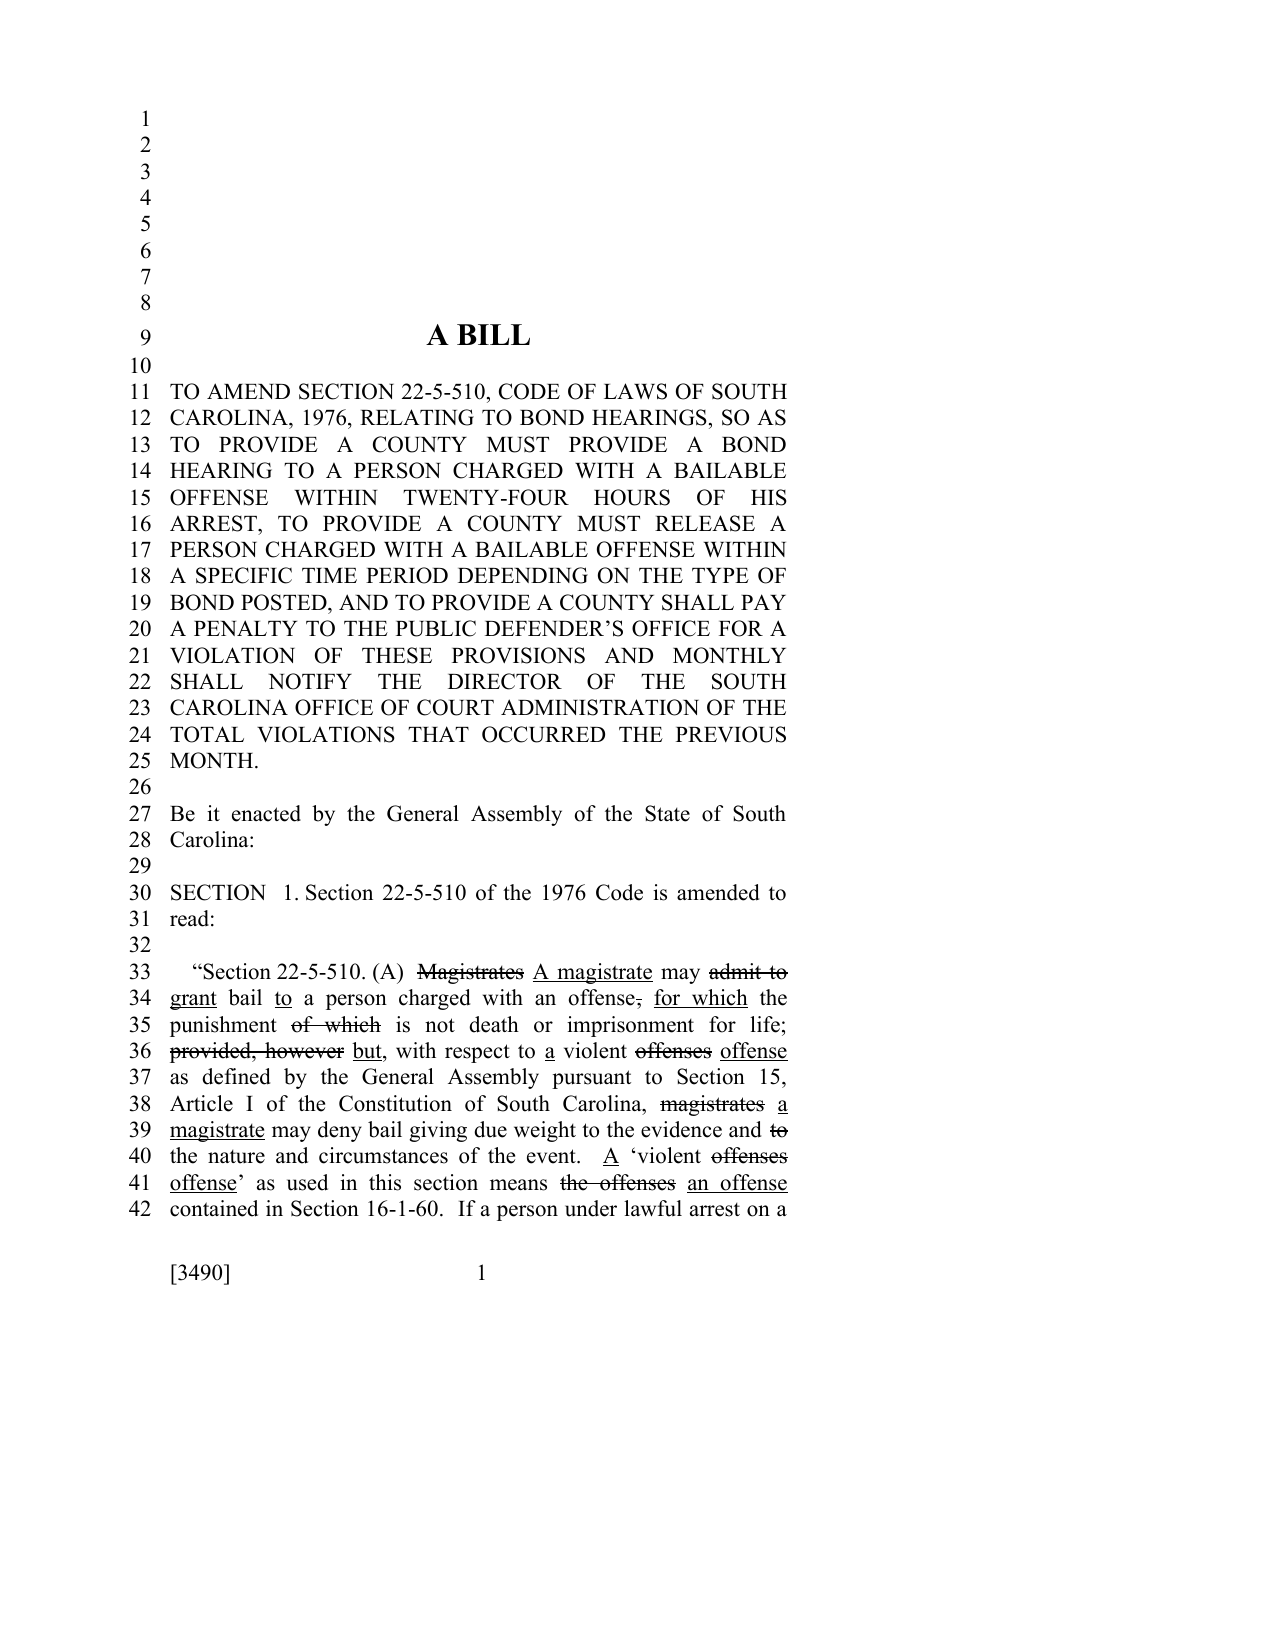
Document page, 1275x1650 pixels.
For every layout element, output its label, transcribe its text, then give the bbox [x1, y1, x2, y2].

text SECTION 1. Section 22-5-510 of the 1976 Code is amended to read: [169, 879, 787, 932]
text TO AMEND SECTION 22-5-510, CODE OF LAWS OF SOUTH CAROLINA, 1976, RELATING TO BOND HEARINGS, SO AS TO PROVIDE A COUNTY MUST PROVIDE A BOND HEARING TO A PERSON CHARGED WITH A BAILABLE OFFENSE WITHIN TWENTY-FOUR HOURS OF HIS ARREST, TO PROVIDE A COUNTY MUST RELEASE A PERSON CHARGED WITH A BAILABLE OFFENSE WITHIN A SPECIFIC TIME PERIOD DEPENDING ON THE TYPE OF BOND POSTED, AND TO PROVIDE A COUNTY SHALL PAY A PENALTY TO THE PUBLIC DEFENDER’S OFFICE FOR A VIOLATION OF THESE PROVISIONS AND MONTHLY SHALL NOTIFY THE DIRECTOR OF THE SOUTH CAROLINA OFFICE OF COURT ADMINISTRATION OF THE TOTAL VIOLATIONS THAT OCCURRED THE PREVIOUS MONTH. [169, 378, 787, 773]
text Be it enacted by the General Assembly of the State of South Carolina: [169, 800, 787, 852]
text A BILL [169, 316, 787, 352]
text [169, 958, 787, 1221]
